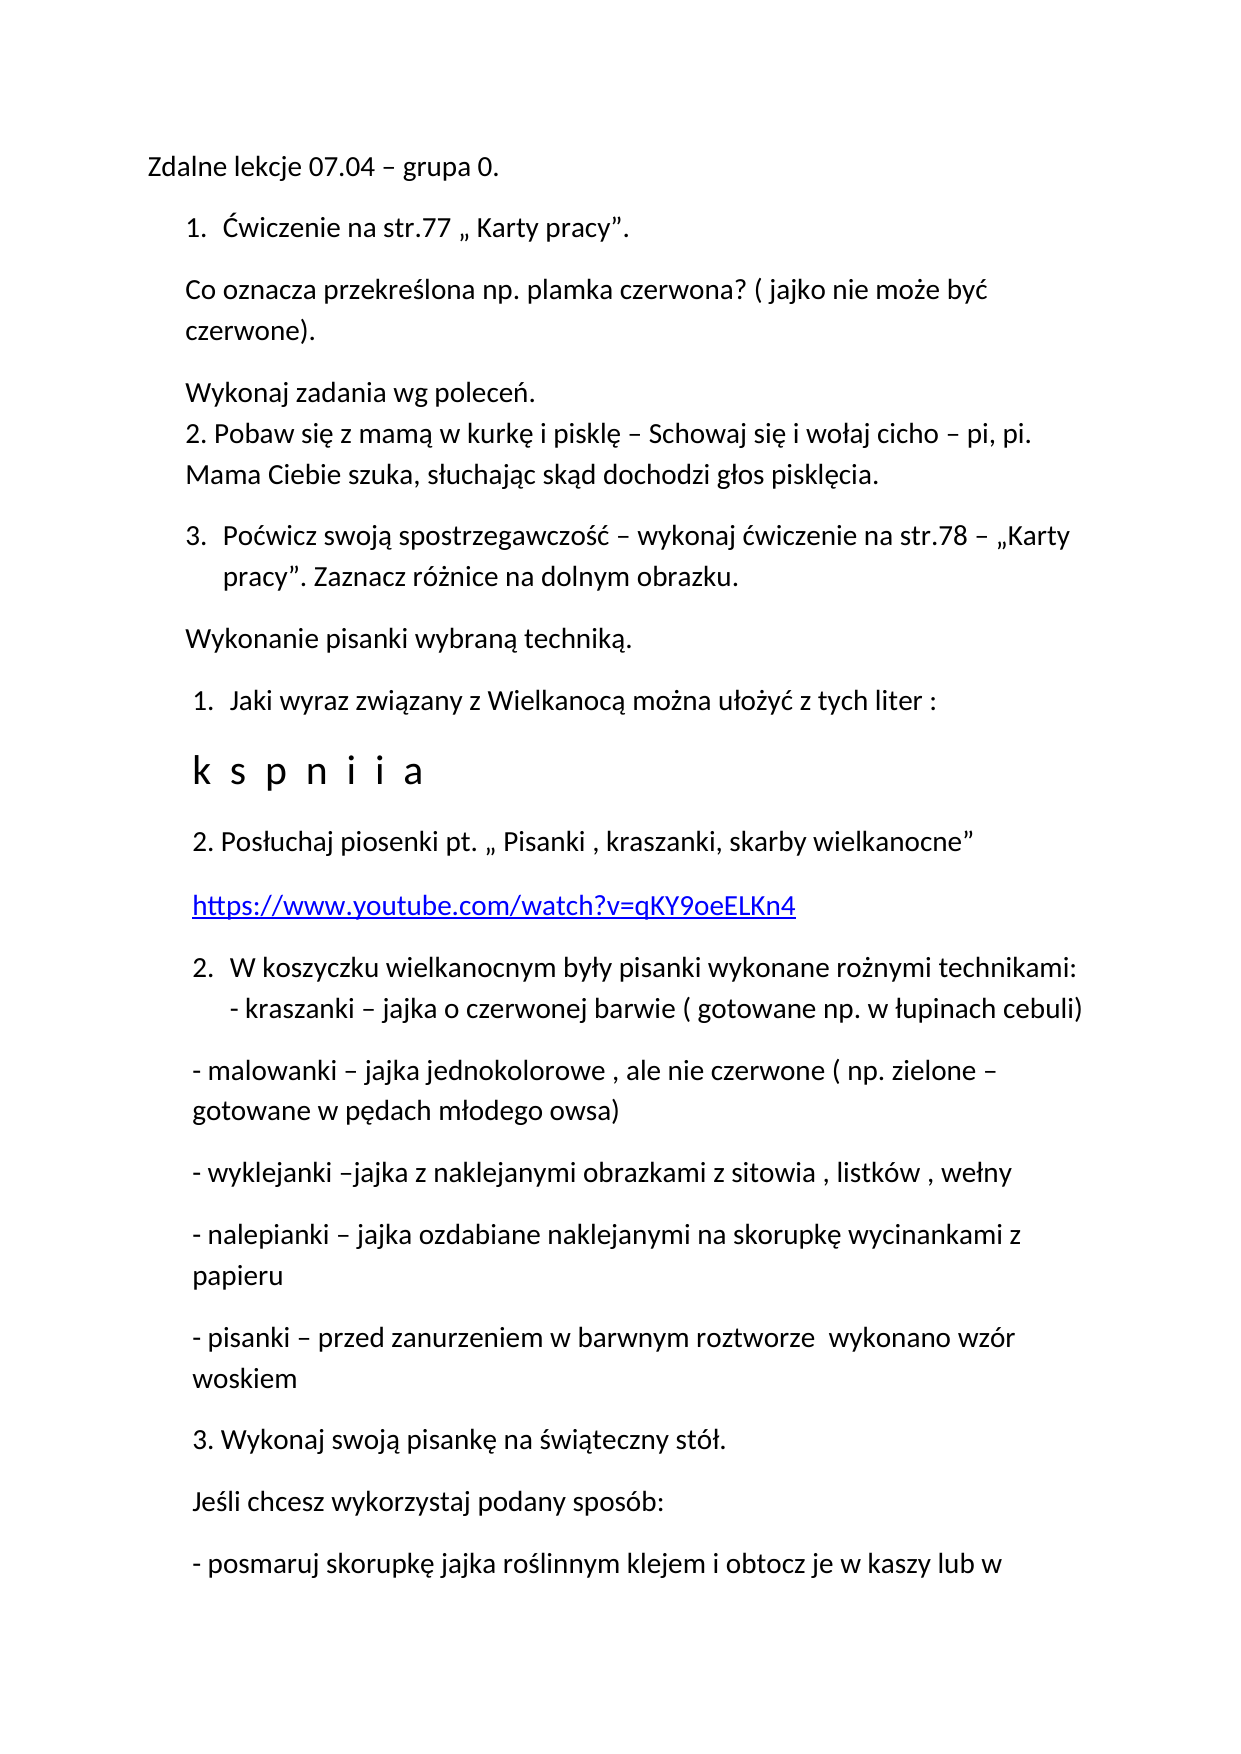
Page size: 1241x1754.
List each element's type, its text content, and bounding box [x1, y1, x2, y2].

text Zdalne lekcje 07.04 – grupa 0. [148, 148, 1093, 183]
text - nalepianki – jajka ozdabiane naklejanymi na skorupkę wycinankami z papieru [192, 1216, 1093, 1293]
list Poćwicz swoją spostrzegawczość – wykonaj ćwiczenie na str.78 – „Karty pracy”. Zaznacz różnice na dolnym obrazku. [185, 517, 1093, 594]
text Wykonanie pisanki wybraną techniką. [185, 620, 1093, 656]
text - malowanki – jajka jednokolorowe , ale nie czerwone ( np. zielone – gotowane w pędach młodego owsa) [192, 1052, 1093, 1128]
text k s p n i i a [192, 744, 1093, 794]
text - pisanki – przed zanurzeniem w barwnym roztworze wykonano wzór woskiem [192, 1319, 1093, 1395]
text Wykonaj zadania wg poleceń. 2. Pobaw się z mamą w kurkę i pisklę – Schowaj się i wołaj cicho – pi, pi. Mama Ciebie szuka, słuchając skąd dochodzi głos pisklęcia. [185, 374, 1093, 491]
list Ćwiczenie na str.77 „ Karty pracy”. [185, 209, 1093, 245]
text 2. Posłuchaj piosenki pt. „ Pisanki , kraszanki, skarby wielkanocne” [192, 823, 1093, 859]
text Co oznacza przekreślona np. plamka czerwona? ( jajko nie może być czerwone). [185, 271, 1093, 348]
list Jaki wyraz związany z Wielkanocą można ułożyć z tych liter : [192, 682, 1093, 718]
text https://www.youtube.com/watch?v=qKY9oeELKn4 [192, 887, 1093, 923]
text 3. Wykonaj swoją pisankę na świąteczny stół. [192, 1421, 1093, 1457]
text - wyklejanki –jajka z naklejanymi obrazkami z sitowia , listków , wełny [192, 1154, 1093, 1190]
list W koszyczku wielkanocnym były pisanki wykonane rożnymi technikami: - kraszanki – jajka o czerwonej barwie ( gotowane np. w łupinach cebuli) [192, 949, 1093, 1025]
text - posmaruj skorupkę jajka roślinnym klejem i obtocz je w kaszy lub w [192, 1545, 1093, 1581]
text Jeśli chcesz wykorzystaj podany sposób: [192, 1483, 1093, 1519]
